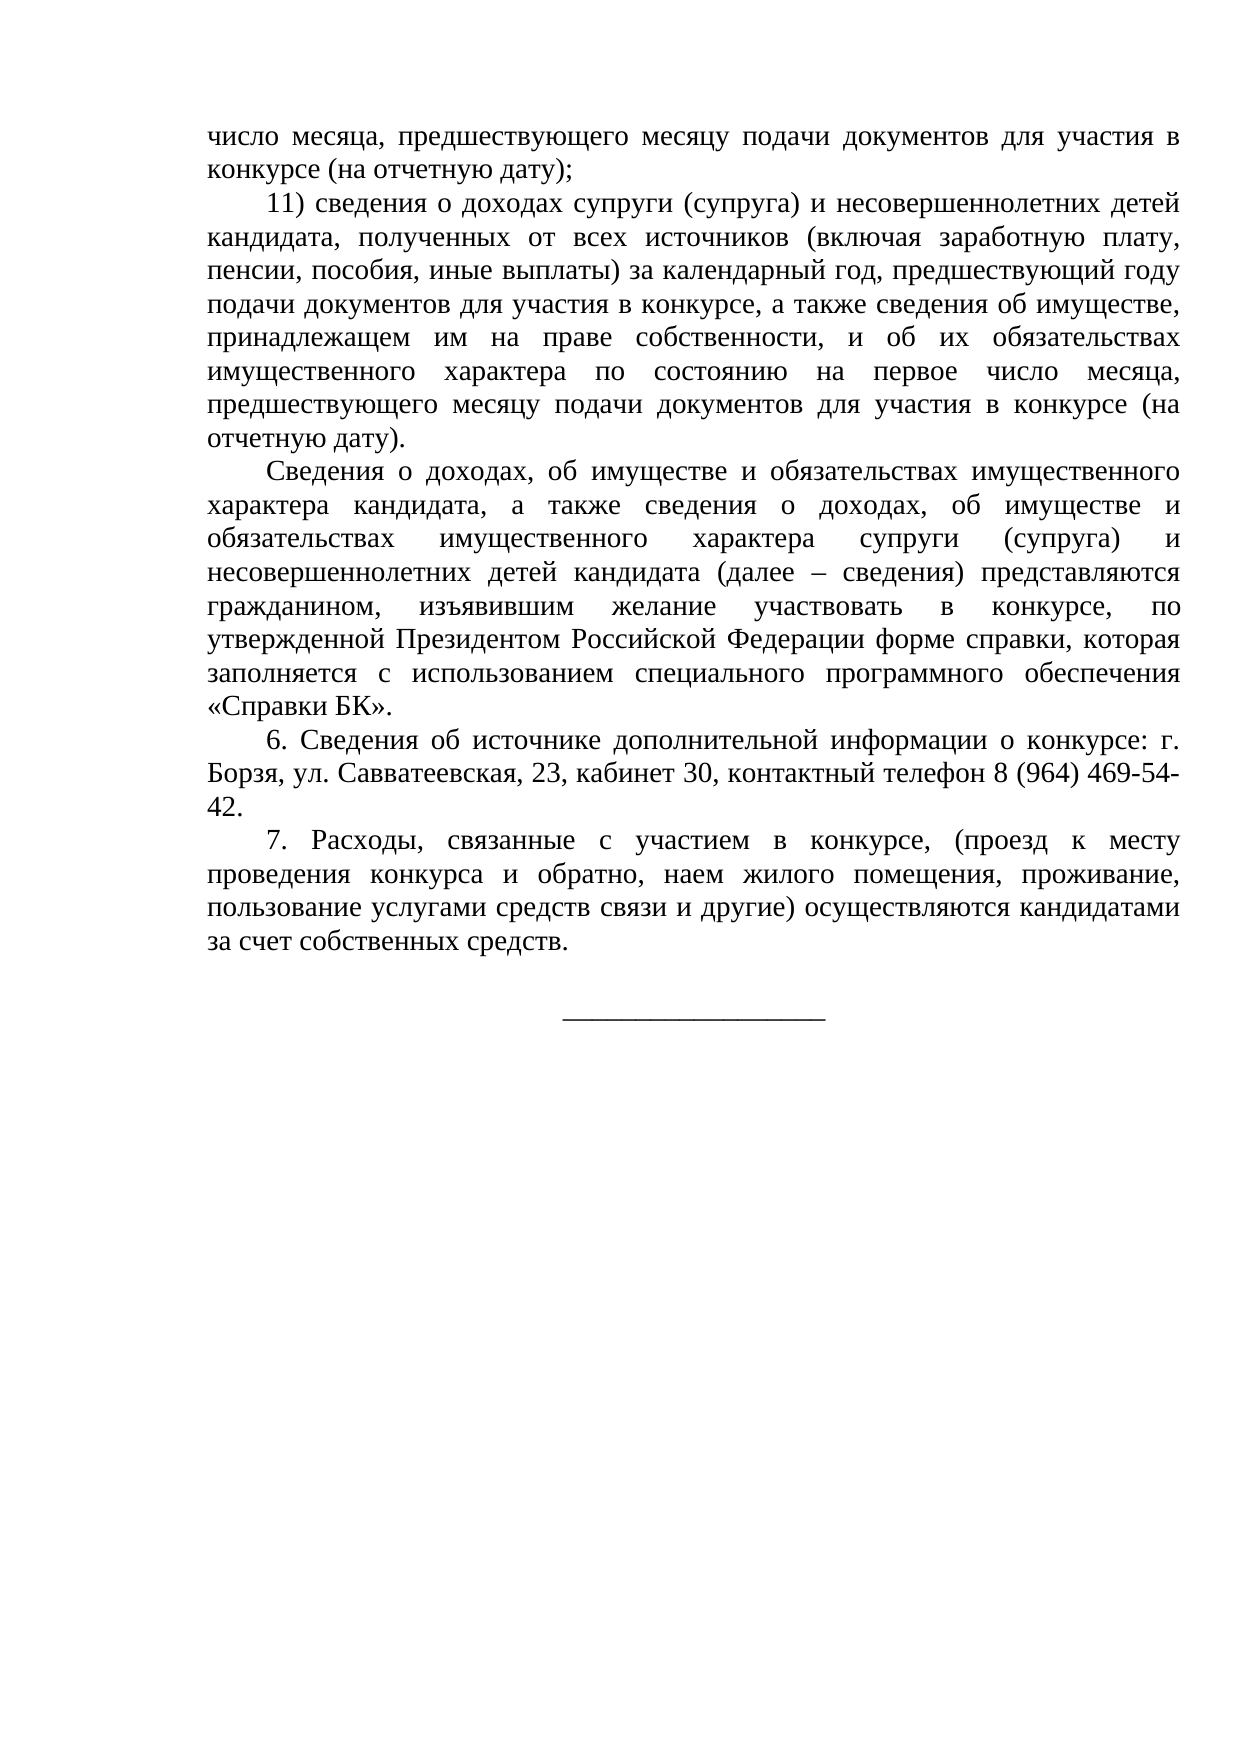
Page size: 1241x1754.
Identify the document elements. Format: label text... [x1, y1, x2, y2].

text __________________ [207, 990, 1181, 1024]
text Сведения о доходах, об имуществе и обязательствах имущественного характера кандидата, а также сведения о доходах, об имуществе и обязательствах имущественного характера супруги (супруга) и несовершеннолетних детей кандидата (далее – сведения) представляются гражданином, изъявившим желание участвовать в конкурсе, по утвержденной Президентом Российской Федерации форме справки, которая заполняется с использованием специального программного обеспечения «Справки БК». [207, 453, 1181, 722]
text 11) сведения о доходах супруги (супруга) и несовершеннолетних детей кандидата, полученных от всех источников (включая заработную плату, пенсии, пособия, иные выплаты) за календарный год, предшествующий году подачи документов для участия в конкурсе, а также сведения об имуществе, принадлежащем им на праве собственности, и об их обязательствах имущественного характера по состоянию на первое число месяца, предшествующего месяцу подачи документов для участия в конкурсе (на отчетную дату). [207, 185, 1181, 453]
text 7. Расходы, связанные с участием в конкурсе, (проезд к месту проведения конкурса и обратно, наем жилого помещения, проживание, пользование услугами средств связи и другие) осуществляются кандидатами за счет собственных средств. [207, 822, 1181, 957]
text 6. Сведения об источнике дополнительной информации о конкурсе: г. Борзя, ул. Савватеевская, 23, кабинет 30, контактный телефон 8 (964) 469-54-42. [207, 722, 1181, 822]
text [207, 118, 1181, 185]
